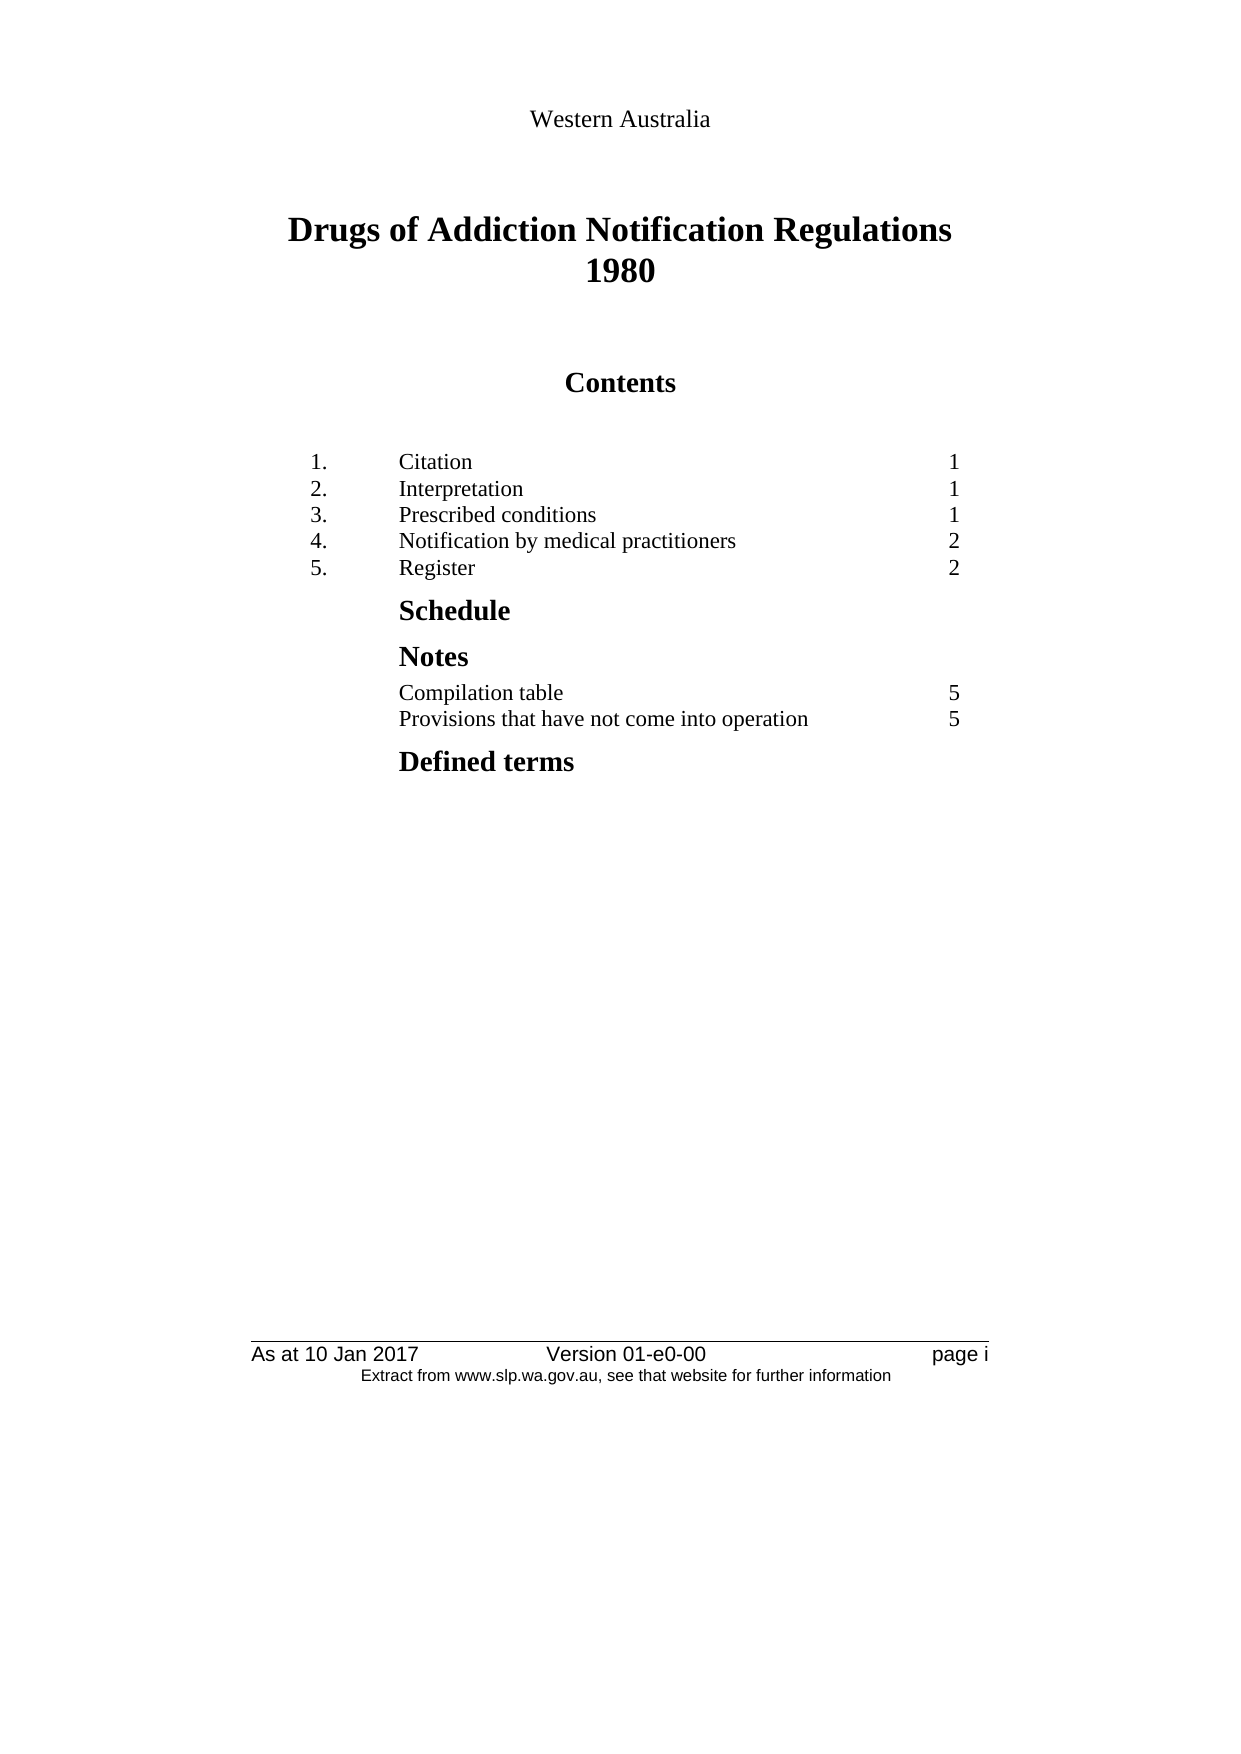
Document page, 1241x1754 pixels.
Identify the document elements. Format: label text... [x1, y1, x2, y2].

text Drugs of Addiction Notification Regulations 1980 [251, 208, 989, 290]
text Notes [399, 639, 871, 672]
text Defined terms [399, 744, 871, 777]
text 1. Citation 1 [310, 448, 871, 475]
text Contents [491, 365, 749, 398]
text 2. Interpretation 1 [310, 475, 871, 501]
text Provisions that have not come into operation 5 [310, 705, 871, 731]
text Western Australia [251, 104, 989, 133]
text 4. Notification by medical practitioners 2 [310, 527, 871, 554]
text Schedule [399, 593, 871, 626]
text 3. Prescribed conditions 1 [310, 501, 871, 527]
text Compilation table 5 [310, 678, 871, 705]
text 5. Register 2 [310, 554, 871, 580]
